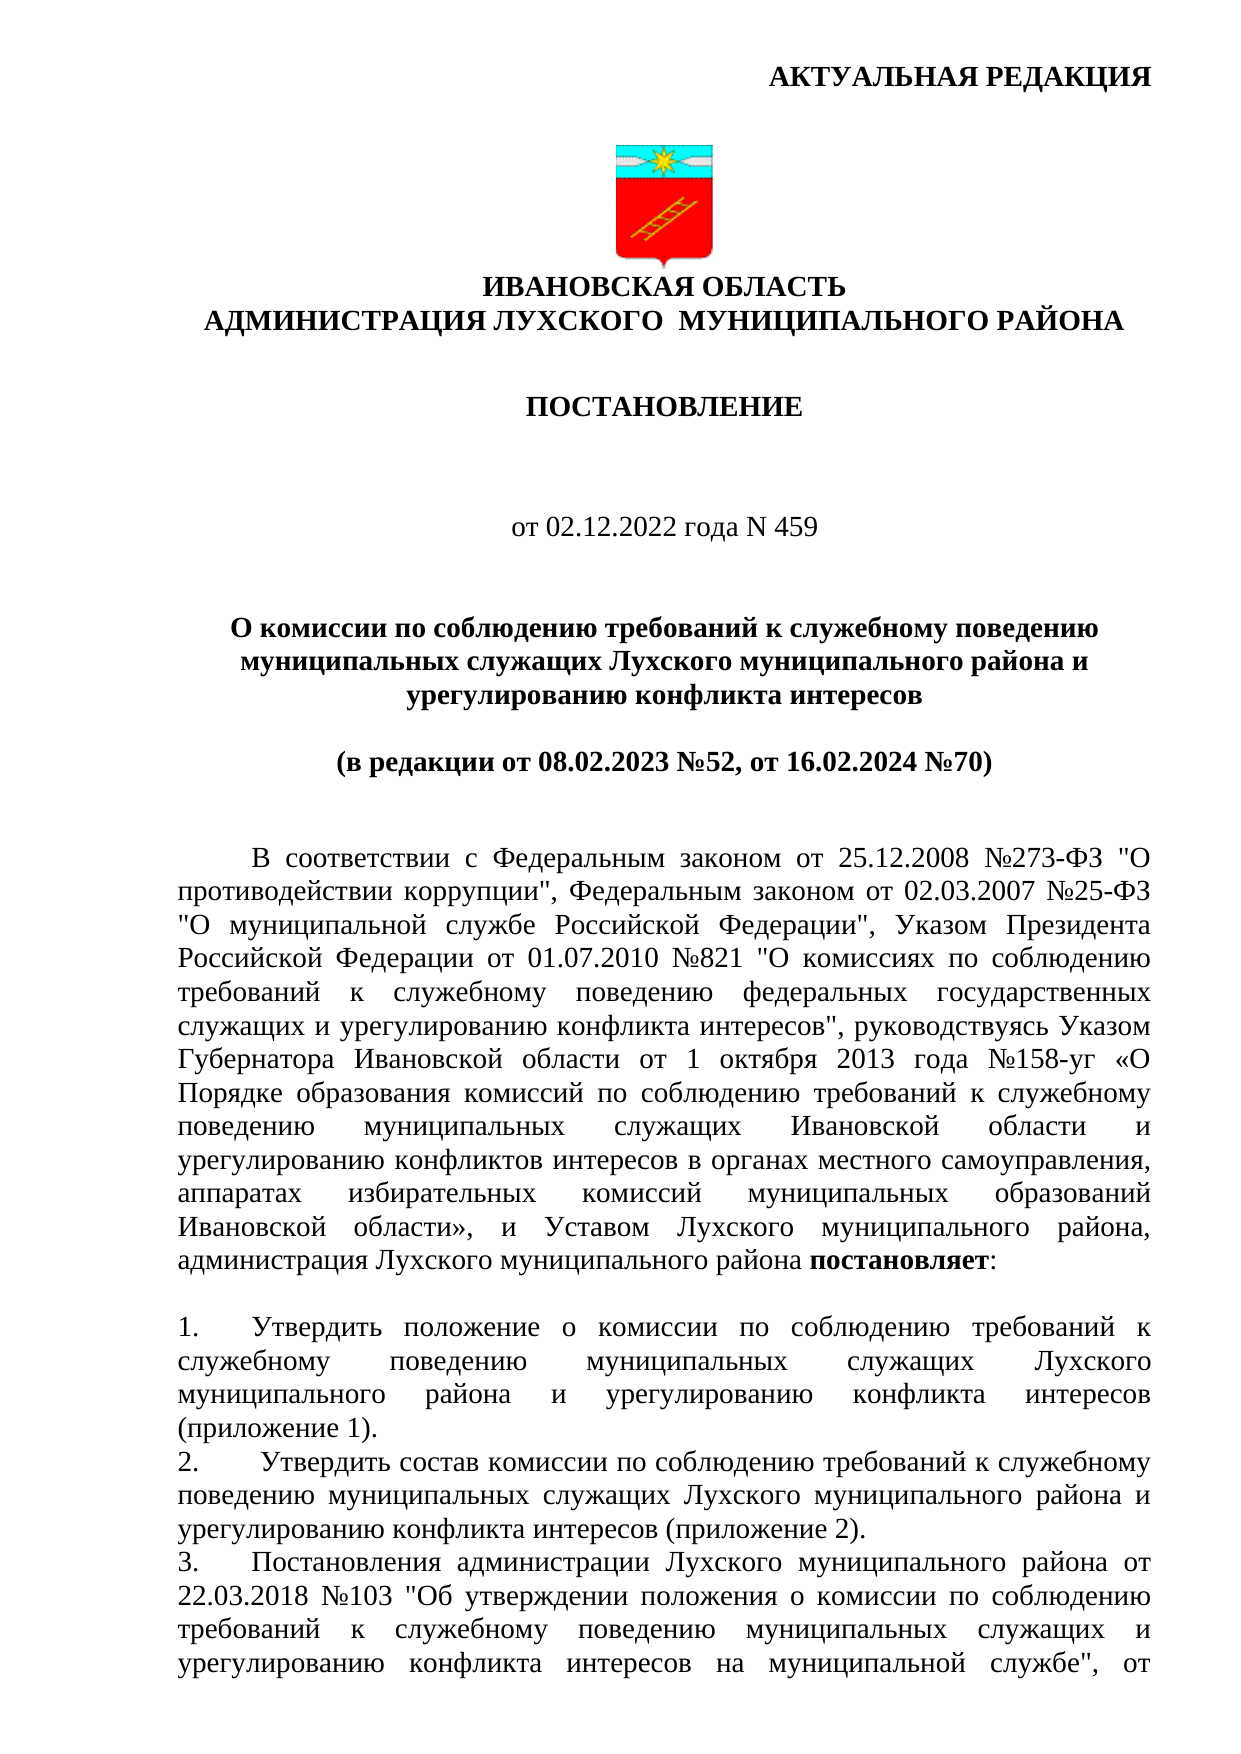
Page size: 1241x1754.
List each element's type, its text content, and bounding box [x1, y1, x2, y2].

picture [616, 145, 713, 269]
subtitle АДМИНИСТРАЦИЯ ЛУХСКОГО МУНИЦИПАЛЬНОГО РАЙОНА [177, 303, 1152, 336]
title О комиссии по соблюдению требований к служебному поведению муниципальных служащих Лухского муниципального района и урегулированию конфликта интересов [177, 610, 1152, 711]
list Утвердить положение о комиссии по соблюдению требований к служебному поведению муниципальных служащих Лухского муниципального района и урегулированию конфликта интересов (приложение 1). [177, 1309, 1152, 1444]
subtitle ПОСТАНОВЛЕНИЕ [177, 389, 1152, 423]
subtitle от 02.12.2022 года N 459 [177, 509, 1152, 543]
subtitle АКТУАЛЬНАЯ РЕДАКЦИЯ [177, 59, 1152, 93]
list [177, 1544, 1152, 1678]
title (в редакции от 08.02.2023 №52, от 16.02.2024 №70) [177, 744, 1152, 778]
text В соответствии с Федеральным законом от 25.12.2008 №273-ФЗ "О противодействии коррупции", Федеральным законом от 02.03.2007 №25-ФЗ "О муниципальной службе Российской Федерации", Указом Президента Российской Федерации от 01.07.2010 №821 "О комиссиях по соблюдению требований к служебному поведению федеральных государственных служащих и урегулированию конфликта интересов", руководствуясь Указом Губернатора Ивановской области от 1 октября 2013 года №158-уг «О Порядке образования комиссий по соблюдению требований к служебному поведению муниципальных служащих Ивановской области и урегулированию конфликтов интересов в органах местного самоуправления, аппаратах избирательных комиссий муниципальных образований Ивановской области», и Уставом Лухского муниципального района, администрация Лухского муниципального района постановляет: [177, 840, 1152, 1276]
list Утвердить состав комиссии по соблюдению требований к служебному поведению муниципальных служащих Лухского муниципального района и урегулированию конфликта интересов (приложение 2). [177, 1444, 1152, 1544]
subtitle ИВАНОВСКАЯ ОБЛАСТЬ [177, 269, 1152, 303]
